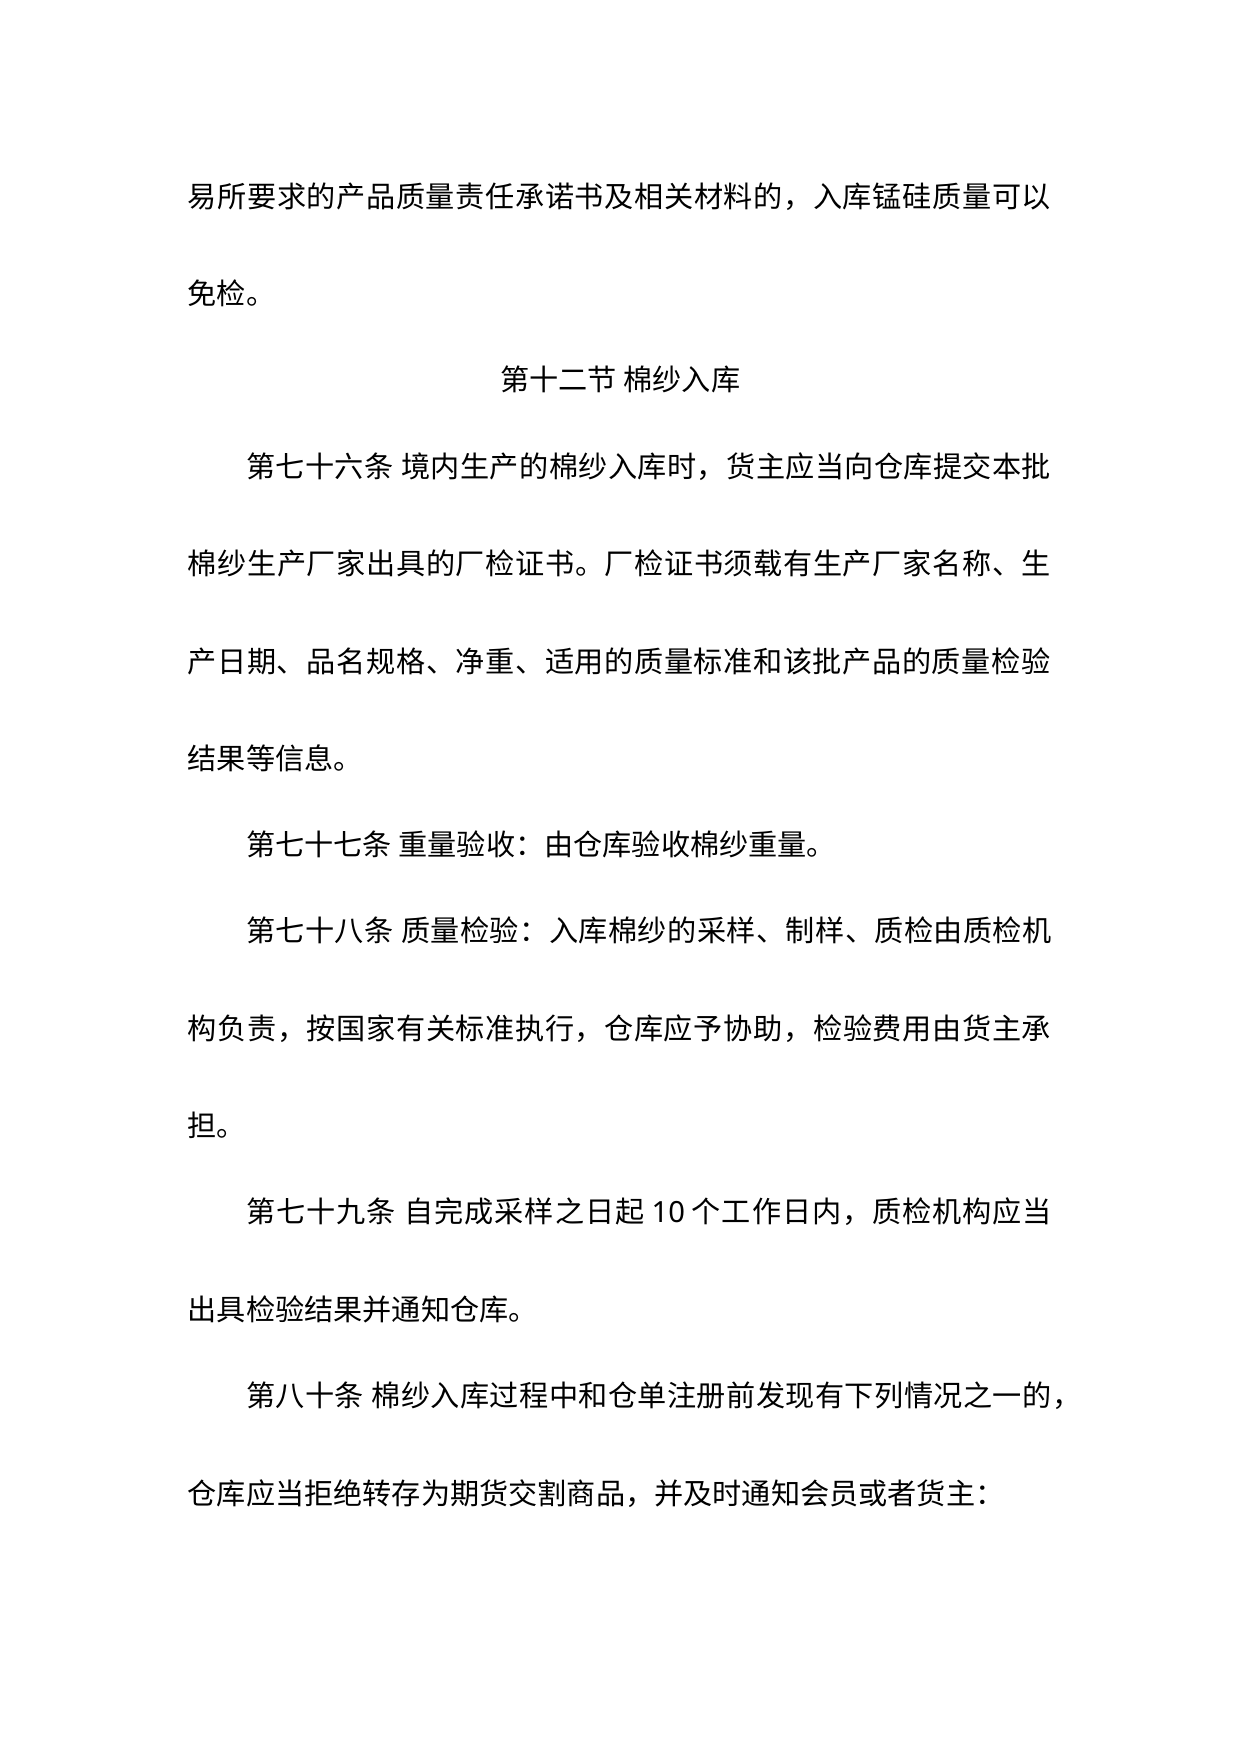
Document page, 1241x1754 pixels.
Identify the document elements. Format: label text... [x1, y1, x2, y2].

text 第七十九条 自完成采样之日起10个工作日内，质检机构应当出具检验结果并通知仓库。 [187, 1178, 1053, 1340]
text 第八十条 棉纱入库过程中和仓单注册前发现有下列情况之一的，仓库应当拒绝转存为期货交割商品，并及时通知会员或者货主： [187, 1361, 1053, 1524]
text 第七十七条 重量验收：由仓库验收棉纱重量。 [187, 810, 1053, 875]
text 第十二节 棉纱入库 [187, 346, 1053, 411]
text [187, 162, 1053, 324]
text 第七十八条 质量检验：入库棉纱的采样、制样、质检由质检机构负责，按国家有关标准执行，仓库应予协助，检验费用由货主承担。 [187, 897, 1053, 1157]
text 第七十六条 境内生产的棉纱入库时，货主应当向仓库提交本批棉纱生产厂家出具的厂检证书。厂检证书须载有生产厂家名称、生产日期、品名规格、净重、适用的质量标准和该批产品的质量检验结果等信息。 [187, 432, 1053, 789]
